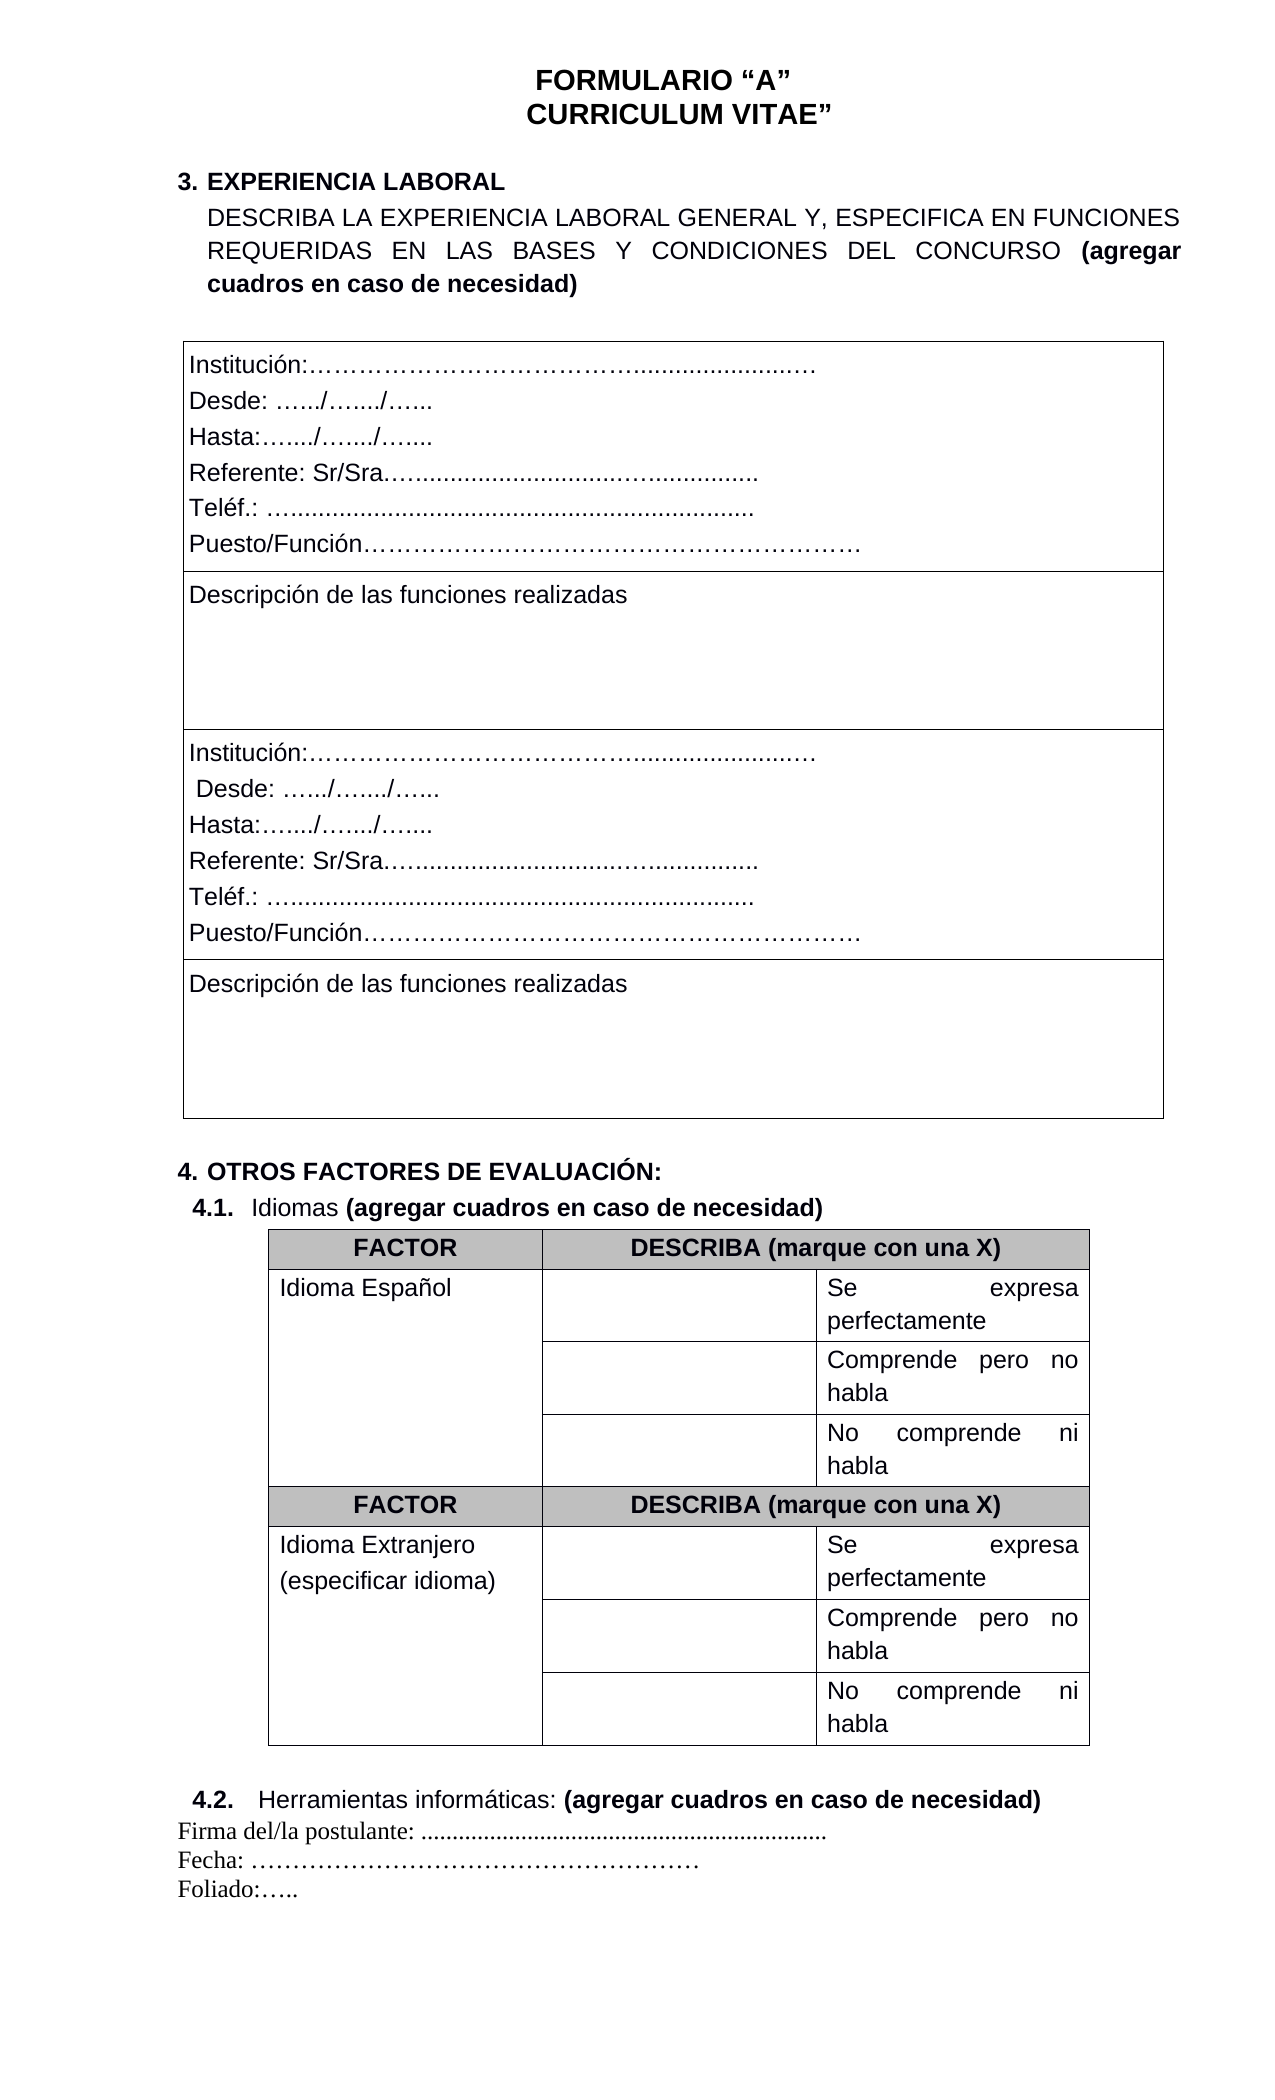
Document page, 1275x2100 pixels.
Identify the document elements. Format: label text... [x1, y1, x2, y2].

list Herramientas informáticas: (agregar cuadros en caso de necesidad) [192, 1785, 1181, 1813]
table_cell Se expresa perfectamente [817, 1527, 1089, 1599]
table_cell Idioma Español [269, 1270, 542, 1486]
table_header Institución:………………………………….......................… Desde: ….../…..../…... Hasta:…..../…..../….... Referente: Sr/Sra.…..............................…................ Teléf.: …................................................................... Puesto/Función…………………………………………………… [184, 342, 1163, 571]
table_cell [543, 1415, 816, 1486]
table_header FACTOR [269, 1230, 542, 1269]
table_cell [543, 1673, 816, 1745]
table_cell Comprende pero no habla [817, 1600, 1089, 1672]
list OTROS FACTORES DE EVALUACIÓN: [177, 1157, 1181, 1186]
table_header DESCRIBA (marque con una X) [543, 1230, 1089, 1269]
table_cell Descripción de las funciones realizadas [184, 960, 1163, 1118]
table_cell Descripción de las funciones realizadas [184, 572, 1163, 729]
list Idiomas (agregar cuadros en caso de necesidad) [192, 1193, 1181, 1222]
list EXPERIENCIA LABORAL [177, 167, 1181, 195]
text DESCRIBA LA EXPERIENCIA LABORAL GENERAL Y, ESPECIFICA EN FUNCIONES REQUERIDAS EN LAS BASES Y CONDICIONES DEL CONCURSO (agregar cuadros en caso de necesidad) [207, 203, 1181, 297]
table_cell [543, 1527, 816, 1599]
table_cell Idioma Extranjero (especificar idioma) [269, 1527, 542, 1745]
table_cell [543, 1270, 816, 1341]
table_cell [543, 1342, 816, 1414]
table_cell Se expresa perfectamente [817, 1270, 1089, 1341]
table_cell No comprende ni habla [817, 1415, 1089, 1486]
table_cell Institución:………………………………….......................… Desde: ….../…..../…... Hasta:…..../…..../….... Referente: Sr/Sra.…..............................…................ Teléf.: …................................................................... Puesto/Función…………………………………………………… [184, 730, 1163, 959]
table_cell DESCRIBA (marque con una X) [543, 1487, 1089, 1526]
table_cell [543, 1600, 816, 1672]
table_cell Comprende pero no habla [817, 1342, 1089, 1414]
table_cell FACTOR [269, 1487, 542, 1526]
table_cell No comprende ni habla [817, 1673, 1089, 1745]
